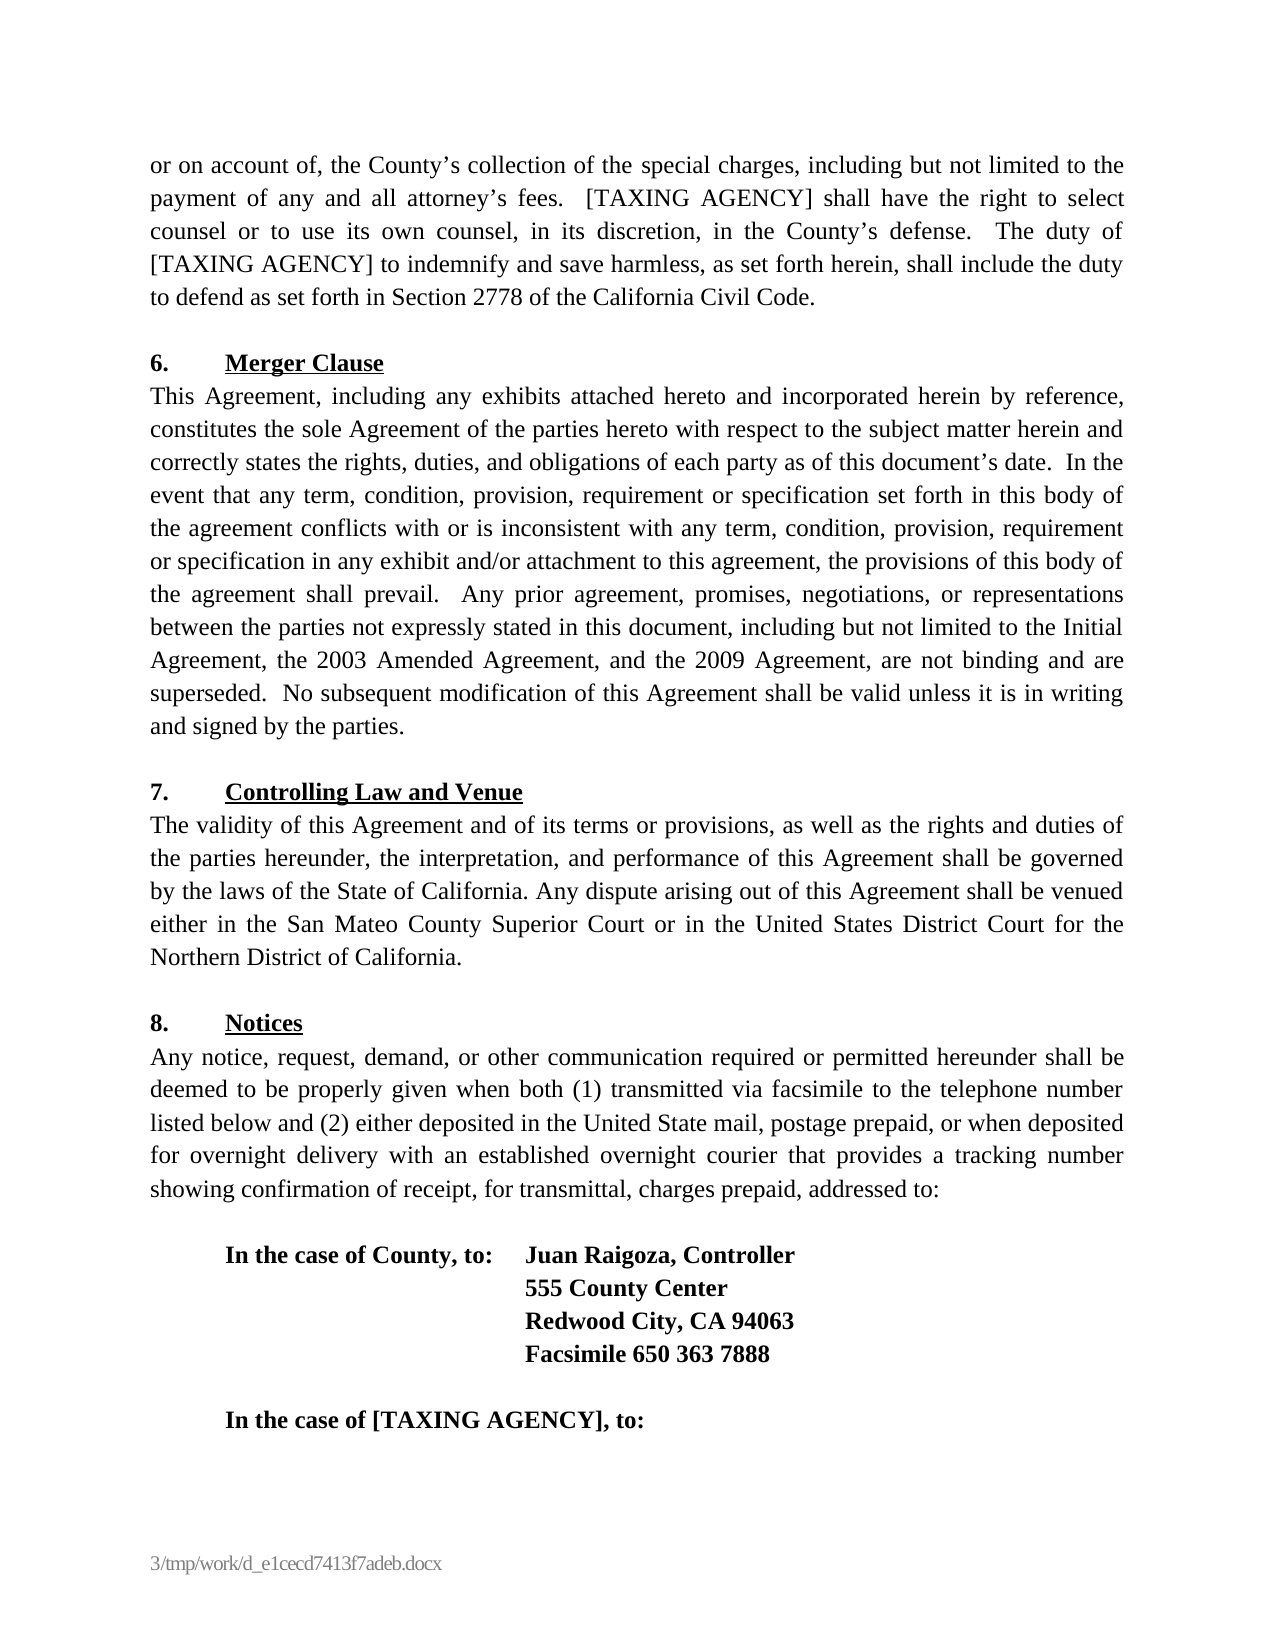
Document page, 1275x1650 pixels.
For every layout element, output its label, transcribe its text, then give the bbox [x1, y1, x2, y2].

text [150, 150, 1125, 311]
text In the case of [TAXING AGENCY], to: [225, 1405, 1125, 1433]
text In the case of County, to: Juan Raigoza, Controller [225, 1240, 1125, 1268]
text Any notice, request, demand, or other communication required or permitted hereunder shall be deemed to be properly given when both (1) transmitted via facsimile to the telephone number listed below and (2) either deposited in the United State mail, postage prepaid, or when deposited for overnight delivery with an established overnight courier that provides a tracking number showing confirmation of receipt, for transmittal, charges prepaid, addressed to: [150, 1042, 1125, 1202]
list Merger Clause [150, 348, 1125, 377]
list Controlling Law and Venue [150, 777, 1125, 806]
text Redwood City, CA 94063 [225, 1306, 1125, 1334]
text 555 County Center [225, 1273, 1125, 1301]
text Facsimile 650 363 7888 [225, 1339, 1125, 1367]
text The validity of this Agreement and of its terms or provisions, as well as the rights and duties of the parties hereunder, the interpretation, and performance of this Agreement shall be governed by the laws of the State of . Any dispute arising out of this Agreement shall be venued either in the San Mateo County Superior Court or in the United States District Court for the Northern District of California. [150, 810, 1125, 971]
list Notices [150, 1008, 1125, 1037]
text This Agreement, including any exhibits attached hereto and incorporated herein by reference, constitutes the sole Agreement of the parties hereto with respect to the subject matter herein and correctly states the rights, duties, and obligations of each party as of this document’s date. In the event that any term, condition, provision, requirement or specification set forth in this body of the agreement conflicts with or is inconsistent with any term, condition, provision, requirement or specification in any exhibit and/or attachment to this agreement, the provisions of this body of the agreement shall prevail. Any prior agreement, promises, negotiations, or representations between the parties not expressly stated in this document, including but not limited to the Initial Agreement, the 2003 Amended Agreement, and the 2009 Agreement, are not binding and are superseded. No subsequent modification of this Agreement shall be valid unless it is in writing and signed by the parties. [150, 381, 1125, 740]
